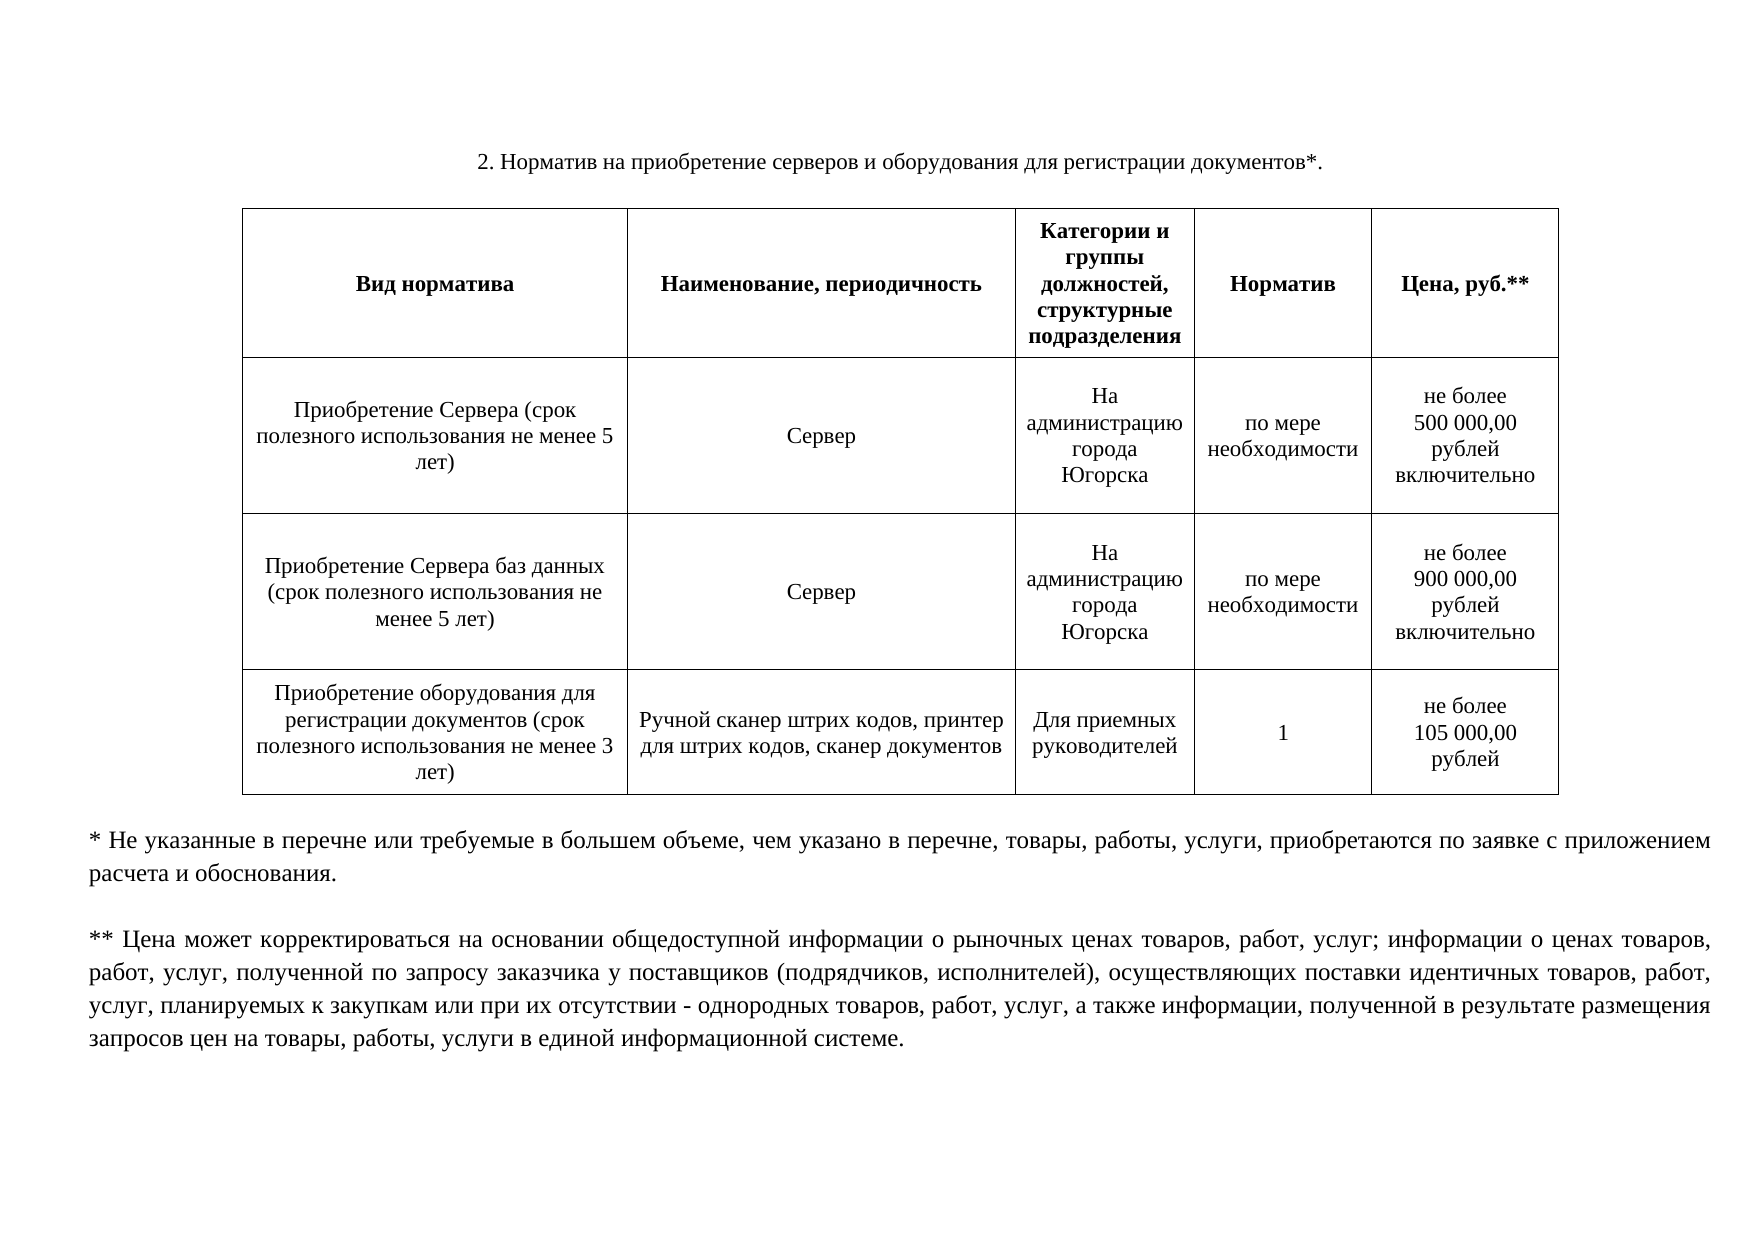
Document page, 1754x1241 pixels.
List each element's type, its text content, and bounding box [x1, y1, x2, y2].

table_cell Сервер [628, 514, 1015, 669]
table_cell Ручной сканер штрих кодов, принтер для штрих кодов, сканер документов [628, 670, 1015, 794]
table_header Наименование, периодичность [628, 209, 1015, 357]
table_cell 1 [1195, 670, 1371, 794]
table_cell Приобретение оборудования для регистрации документов (срок полезного использования не менее 3 лет) [243, 670, 627, 794]
table_cell не более 105 000,00 рублей [1372, 670, 1558, 794]
table_cell На администрацию города Югорска [1016, 514, 1194, 669]
table_cell На администрацию города Югорска [1016, 358, 1194, 513]
table_header Норматив [1195, 209, 1371, 357]
table_cell по мере необходимости [1195, 358, 1371, 513]
table_cell по мере необходимости [1195, 514, 1371, 669]
table_cell не более 900 000,00 рублей включительно [1372, 514, 1558, 669]
table_header Цена, руб.** [1372, 209, 1558, 357]
table_header Вид норматива [243, 209, 627, 357]
text ** Цена может корректироваться на основании общедоступной информации о рыночных ценах товаров, работ, услуг; информации о ценах товаров, работ, услуг, полученной по запросу заказчика у поставщиков (подрядчиков, исполнителей), осуществляющих поставки идентичных товаров, работ, услуг, планируемых к закупкам или при их отсутствии - однородных товаров, работ, услуг, а также информации, полученной в результате размещения запросов цен на товары, работы, услуги в единой информационной системе. [89, 924, 1713, 1052]
table_cell не более 500 000,00 рублей включительно [1372, 358, 1558, 513]
table_cell Сервер [628, 358, 1015, 513]
table_cell Приобретение Сервера (срок полезного использования не менее 5 лет) [243, 358, 627, 513]
table_cell Приобретение Сервера баз данных (срок полезного использования не менее 5 лет) [243, 514, 627, 669]
table_cell Для приемных руководителей [1016, 670, 1194, 794]
text * Не указанные в перечне или требуемые в большем объеме, чем указано в перечне, товары, работы, услуги, приобретаются по заявке с приложением расчета и обоснования. [89, 825, 1713, 887]
text 2. Норматив на приобретение серверов и оборудования для регистрации документов*. [89, 148, 1713, 174]
table_header Категории и группы должностей, структурные подразделения [1016, 209, 1194, 357]
